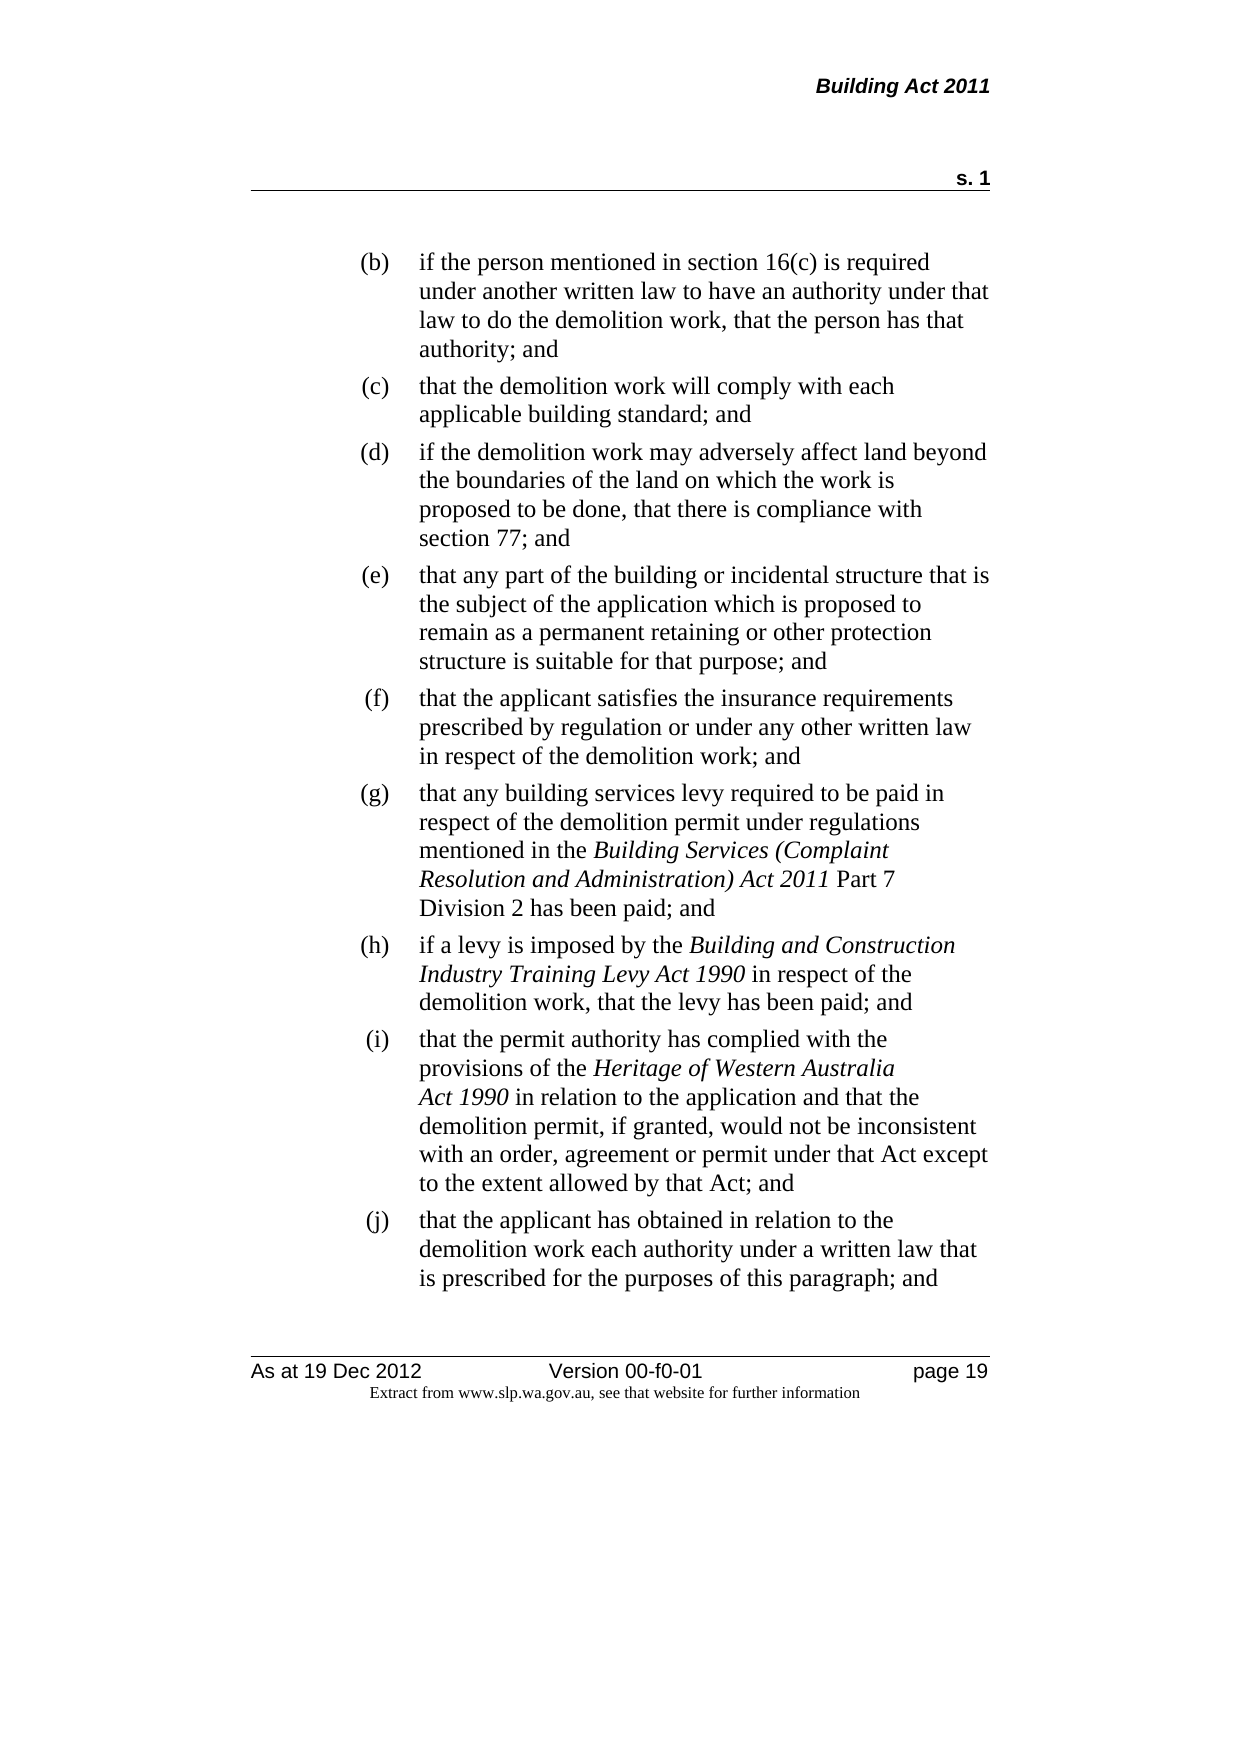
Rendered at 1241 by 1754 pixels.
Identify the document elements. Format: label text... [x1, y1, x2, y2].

text (h) if a levy is imposed by the Building and Construction Industry Training Levy Act 1990 in respect of the demolition work, that the levy has been paid; and [251, 930, 990, 1016]
text (c) that the demolition work will comply with each applicable building standard; and [251, 371, 990, 428]
text (e) that any part of the building or incidental structure that is the subject of the application which is proposed to remain as a permanent retaining or other protection structure is suitable for that purpose; and [251, 560, 990, 675]
text (j) that the applicant has obtained in relation to the demolition work each authority under a written law that is prescribed for the purposes of this paragraph; and [251, 1205, 990, 1292]
text (g) that any building services levy required to be paid in respect of the demolition permit under regulations mentioned in the Building Services (Complaint Resolution and Administration) Act 2011 Part 7 Division 2 has been paid; and [251, 778, 990, 922]
text (i) that the permit authority has complied with the provisions of the Heritage of Western Australia Act 1990 in relation to the application and that the demolition permit, if granted, would not be inconsistent with an order, agreement or permit under that Act except to the extent allowed by that Act; and [251, 1024, 990, 1197]
text (b) if the person mentioned in section 16(c) is required under another written law to have an authority under that law to do the demolition work, that the person has that authority; and [251, 247, 990, 362]
text (f) that the applicant satisfies the insurance requirements prescribed by regulation or under any other written law in respect of the demolition work; and [251, 683, 990, 769]
text (d) if the demolition work may adversely affect land beyond the boundaries of the land on which the work is proposed to be done, that there is compliance with section 77; and [251, 437, 990, 552]
